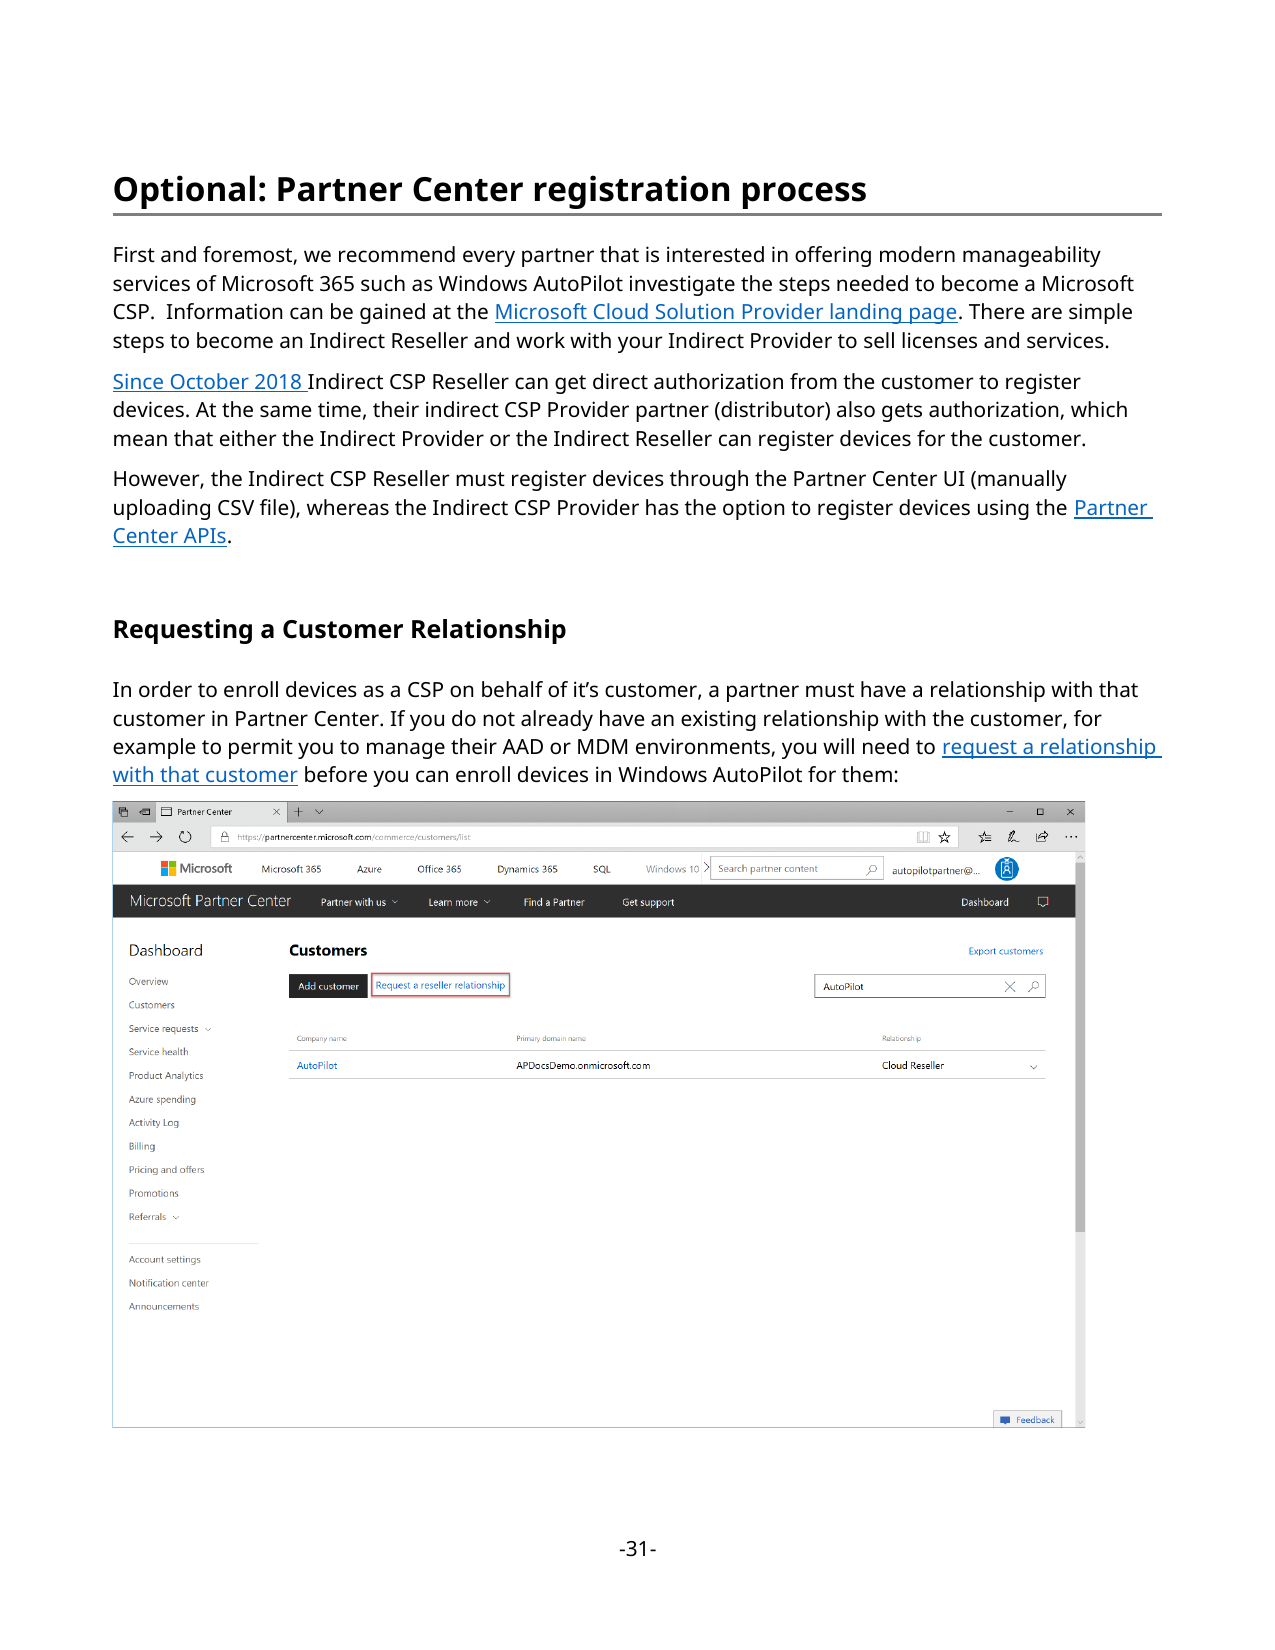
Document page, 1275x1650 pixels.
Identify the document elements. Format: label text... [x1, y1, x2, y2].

text Since October 2018 Indirect CSP Reseller can get direct authorization from the customer to register devices. At the same time, their indirect CSP Provider partner (distributor) also gets authorization, which mean that either the Indirect Provider or the Indirect Reseller can register devices for the customer. [112, 367, 1162, 452]
text However, the Indirect CSP Reseller must register devices through the Partner Center UI (manually uploading CSV file), whereas the Indirect CSP Provider has the option to register devices using the Partner Center APIs. [112, 464, 1162, 550]
subtitle Requesting a Customer Relationship [112, 612, 1162, 646]
subtitle Optional: Partner Center registration process [112, 166, 1162, 216]
text In order to enroll devices as a CSP on behalf of it’s customer, a partner must have a relationship with that customer in Partner Center. If you do not already have an existing relationship with the customer, for example to permit you to manage their AAD or MDM environments, you will need to request a relationship with that customer before you can enroll devices in Windows AutoPilot for them: [112, 675, 1162, 789]
text First and foremost, we recommend every partner that is interested in offering modern manageability services of Microsoft 365 such as Windows AutoPilot investigate the steps needed to become a Microsoft CSP. Information can be gained at the Microsoft Cloud Solution Provider landing page. There are simple steps to become an Indirect Reseller and work with your Indirect Provider to sell licenses and services. [112, 241, 1162, 354]
picture [112, 801, 1085, 1428]
